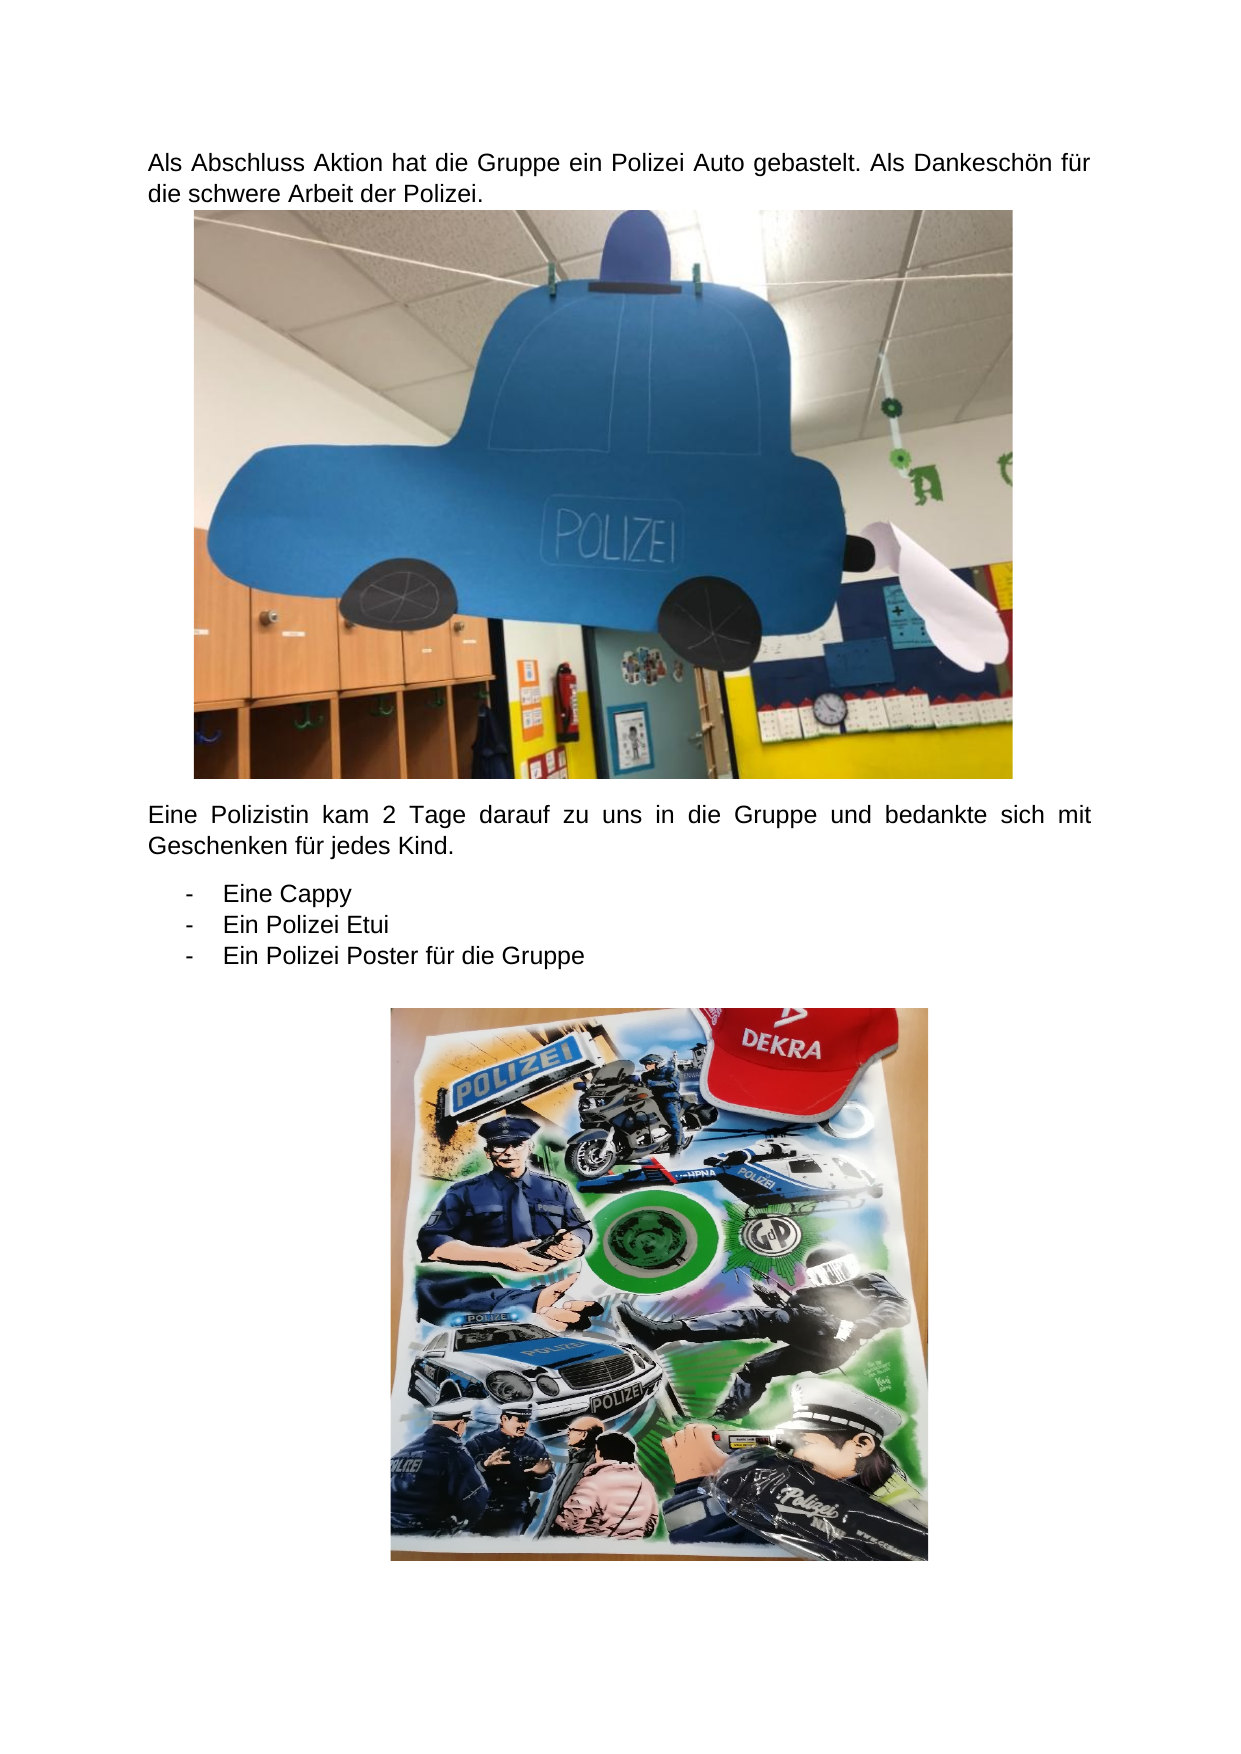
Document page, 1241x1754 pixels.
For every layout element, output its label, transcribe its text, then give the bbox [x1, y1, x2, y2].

picture [193, 210, 1013, 779]
list Eine Cappy [185, 879, 1093, 908]
text Als Abschluss Aktion hat die Gruppe ein Polizei Auto gebastelt. Als Dankeschön für die schwere Arbeit der Polizei. [148, 148, 1093, 207]
list Ein Polizei Poster für die Gruppe [185, 941, 1093, 970]
list Ein Polizei Etui [185, 910, 1093, 939]
picture [390, 1008, 929, 1561]
